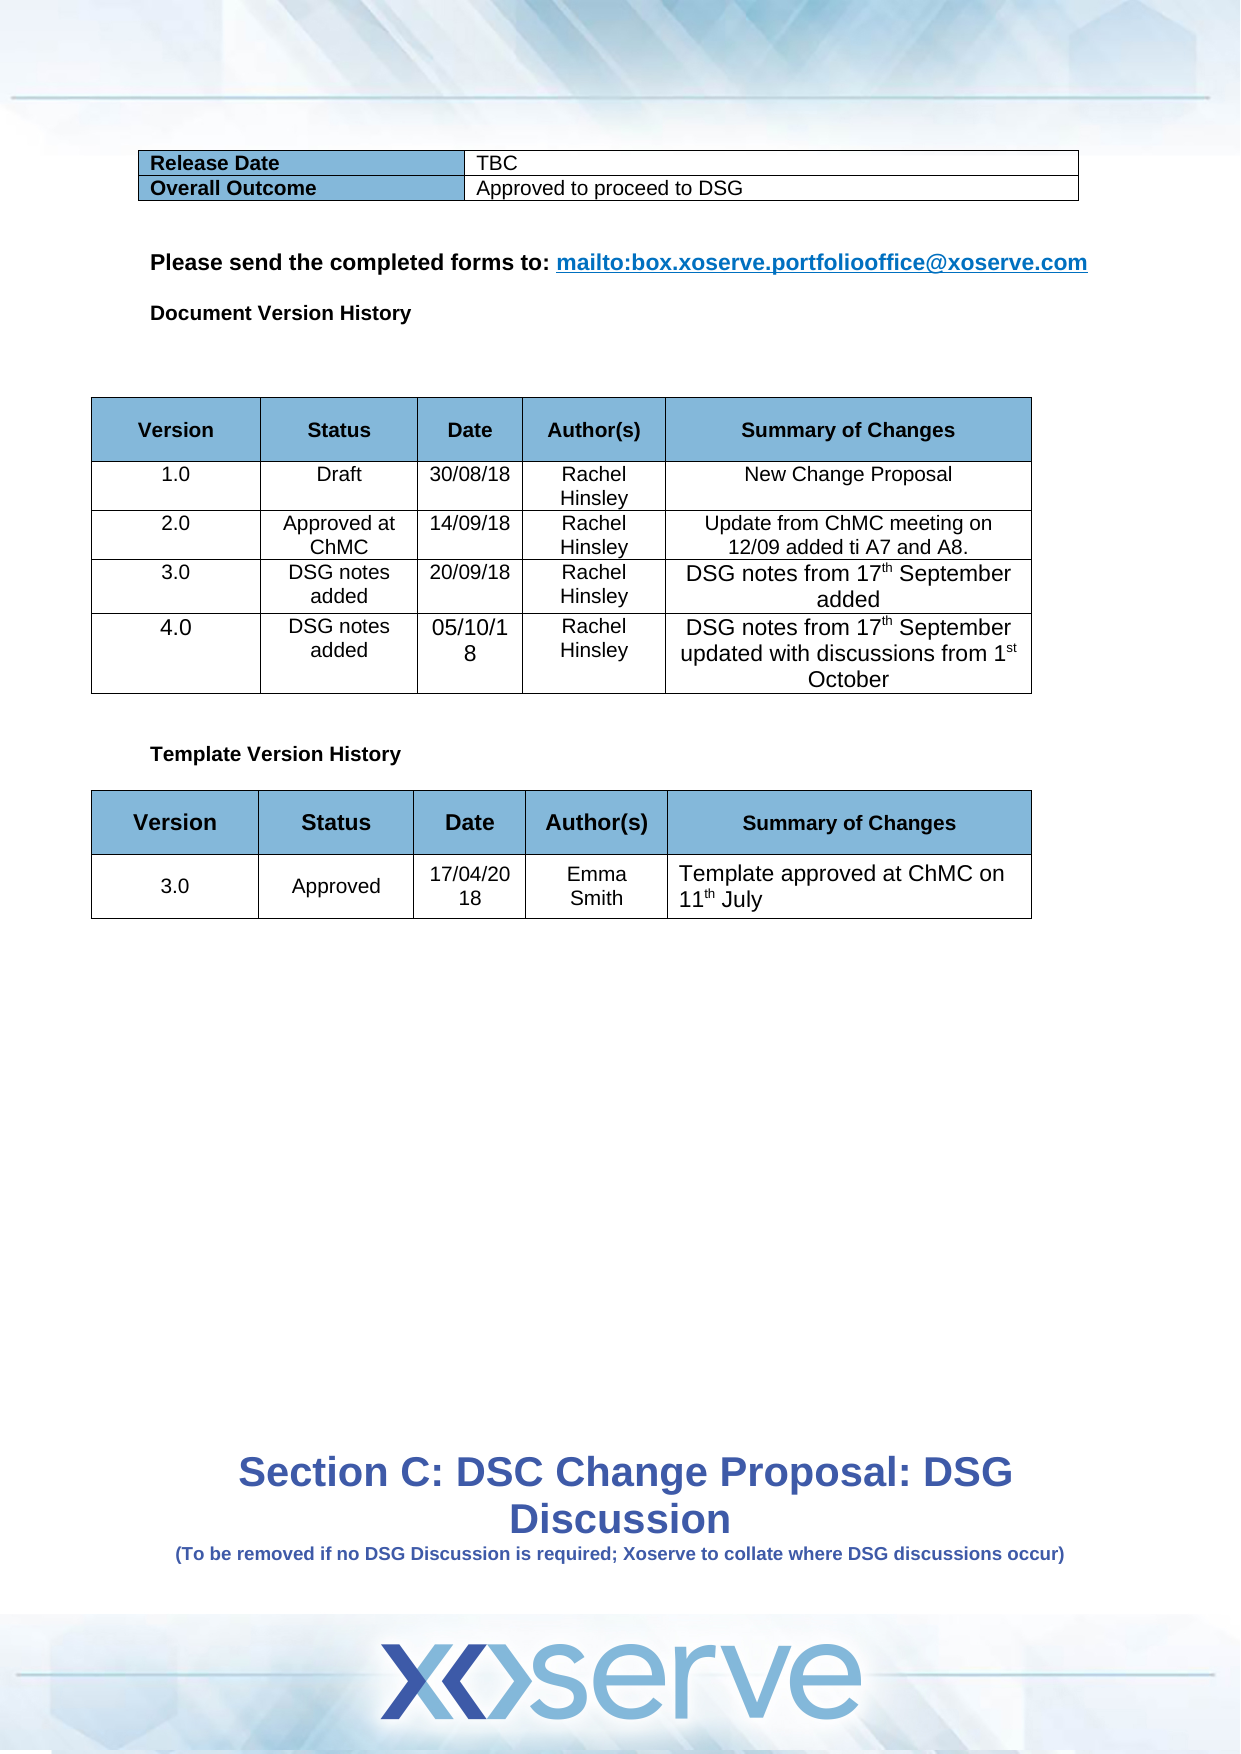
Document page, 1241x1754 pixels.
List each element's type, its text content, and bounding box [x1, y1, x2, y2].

table_header Author(s) [523, 398, 665, 461]
table_cell TBC [465, 151, 1078, 175]
table_cell Emma Smith [526, 855, 667, 917]
table_cell 3.0 [92, 560, 260, 612]
table_cell DSG notes from 17th September updated with discussions from 1st October [666, 614, 1031, 692]
table_header Date [414, 791, 525, 854]
table_cell New Change Proposal [666, 462, 1031, 510]
table_cell Template approved at ChMC on 11th July [668, 855, 1031, 917]
table_header Author(s) [526, 791, 667, 854]
table_cell Rachel Hinsley [523, 462, 665, 510]
table_cell Approved [259, 855, 413, 917]
table_cell 30/08/18 [418, 462, 522, 510]
table_header Summary of Changes [668, 791, 1031, 854]
table_header Date [418, 398, 522, 461]
text Template Version History [150, 742, 1090, 766]
table_cell Approved to proceed to DSG [465, 176, 1078, 200]
table_cell 20/09/18 [418, 560, 522, 612]
table_cell Approved at ChMC [261, 511, 417, 559]
table_cell Release Date [139, 151, 464, 175]
table_cell Rachel Hinsley [523, 560, 665, 612]
table_cell 3.0 [92, 855, 258, 917]
text Document Version History [150, 300, 1090, 324]
table_cell DSG notes added [261, 560, 417, 612]
picture [0, 0, 1241, 1754]
table_cell Overall Outcome [139, 176, 464, 200]
table_cell 17/04/2018 [414, 855, 525, 917]
table_cell 1.0 [92, 462, 260, 510]
table_header Version [92, 398, 260, 461]
table_cell DSG notes added [261, 614, 417, 692]
table_cell Update from ChMC meeting on 12/09 added ti A7 and A8. [666, 511, 1031, 559]
table_cell 14/09/18 [418, 511, 522, 559]
text Please send the completed forms to: mailto:box.xoserve.portfoliooffice@xoserve.com [150, 249, 1090, 276]
table_cell DSG notes from 17th September added [666, 560, 1031, 612]
text (To be removed if no DSG Discussion is required; Xoserve to collate where DSG discussions occur) [150, 1543, 1090, 1564]
text Section C: DSC Change Proposal: DSG Discussion [150, 1447, 1090, 1543]
table_cell 2.0 [92, 511, 260, 559]
table_cell 4.0 [92, 614, 260, 692]
table_cell Rachel Hinsley [523, 511, 665, 559]
table_cell Draft [261, 462, 417, 510]
table_header Summary of Changes [666, 398, 1031, 461]
table_header Version [92, 791, 258, 854]
table_cell 05/10/18 [418, 614, 522, 692]
table_cell Rachel Hinsley [523, 614, 665, 692]
table_header Status [259, 791, 413, 854]
table_header Status [261, 398, 417, 461]
